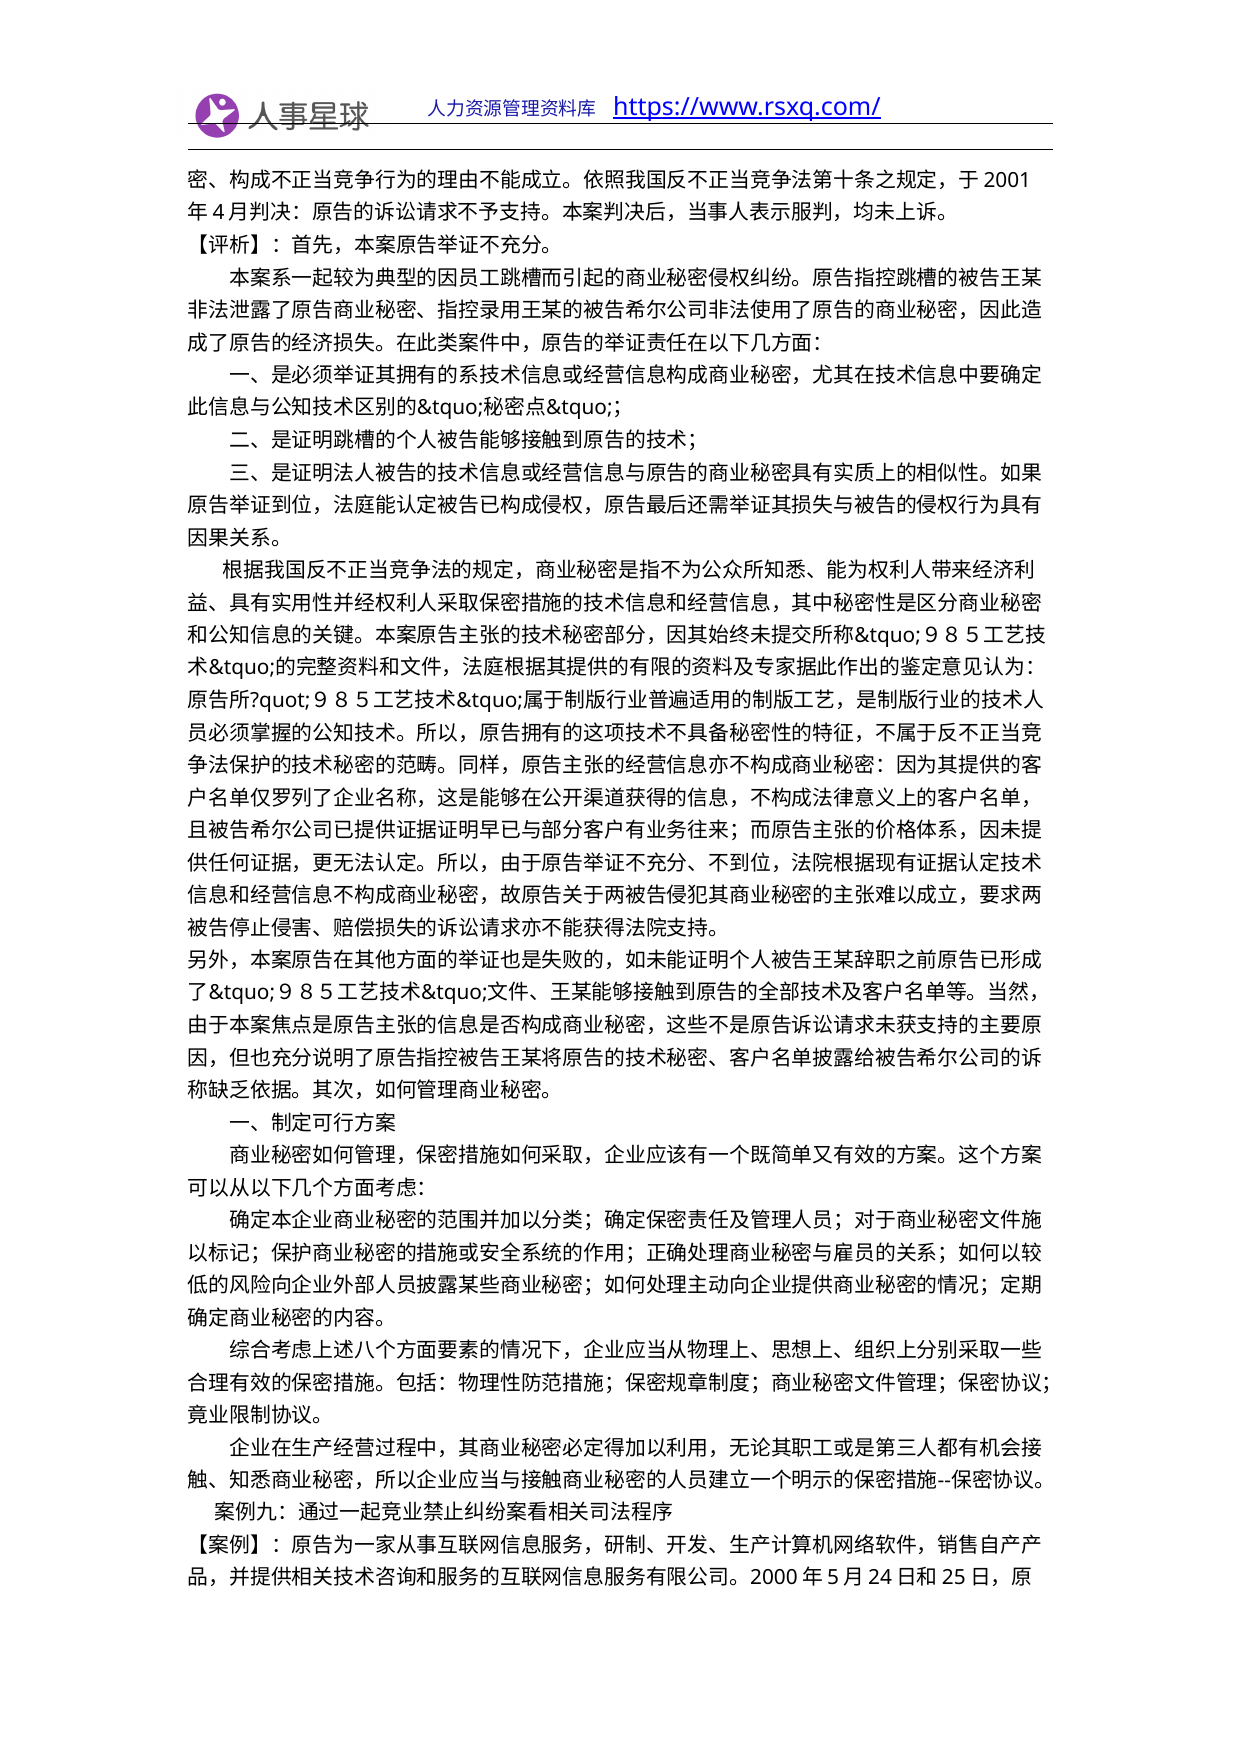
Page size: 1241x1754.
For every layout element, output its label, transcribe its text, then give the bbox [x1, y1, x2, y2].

text 确定本企业商业秘密的范围并加以分类；确定保密责任及管理人员；对于商业秘密文件施以标记；保护商业秘密的措施或安全系统的作用；正确处理商业秘密与雇员的关系；如何以较低的风险向企业外部人员披露某些商业秘密；如何处理主动向企业提供商业秘密的情况；定期确定商业秘密的内容。 [187, 1202, 1053, 1332]
text 商业秘密如何管理，保密措施如何采取，企业应该有一个既简单又有效的方案。这个方案可以从以下几个方面考虑： [187, 1137, 1053, 1202]
text 综合考虑上述八个方面要素的情况下，企业应当从物理上、思想上、组织上分别采取一些合理有效的保密措施。包括：物理性防范措施；保密规章制度；商业秘密文件管理；保密协议；竟业限制协议。 [187, 1332, 1053, 1429]
text 本案系一起较为典型的因员工跳槽而引起的商业秘密侵权纠纷。原告指控跳槽的被告王某非法泄露了原告商业秘密、指控录用王某的被告希尔公司非法使用了原告的商业秘密，因此造成了原告的经济损失。在此类案件中，原告的举证责任在以下几方面： [187, 259, 1053, 357]
text 根据我国反不正当竞争法的规定，商业秘密是指不为公众所知悉、能为权利人带来经济利益、具有实用性并经权利人采取保密措施的技术信息和经营信息，其中秘密性是区分商业秘密和公知信息的关键。本案原告主张的技术秘密部分，因其始终未提交所称&tquo;９８５工艺技术&tquo;的完整资料和文件，法庭根据其提供的有限的资料及专家据此作出的鉴定意见认为：原告所?quot;９８５工艺技术&tquo;属于制版行业普遍适用的制版工艺，是制版行业的技术人员必须掌握的公知技术。所以，原告拥有的这项技术不具备秘密性的特征，不属于反不正当竞争法保护的技术秘密的范畴。同样，原告主张的经营信息亦不构成商业秘密：因为其提供的客户名单仅罗列了企业名称，这是能够在公开渠道获得的信息，不构成法律意义上的客户名单，且被告希尔公司已提供证据证明早已与部分客户有业务往来；而原告主张的价格体系，因未提供任何证据，更无法认定。所以，由于原告举证不充分、不到位，法院根据现有证据认定技术信息和经营信息不构成商业秘密，故原告关于两被告侵犯其商业秘密的主张难以成立，要求两被告停止侵害、赔偿损失的诉讼请求亦不能获得法院支持。 [187, 552, 1053, 942]
text 企业在生产经营过程中，其商业秘密必定得加以利用，无论其职工或是第三人都有机会接触、知悉商业秘密，所以企业应当与接触商业秘密的人员建立一个明示的保密措施--保密协议。 [187, 1429, 1053, 1494]
picture [171, 88, 388, 143]
text 一、是必须举证其拥有的系技术信息或经营信息构成商业秘密，尤其在技术信息中要确定此信息与公知技术区别的&tquo;秘密点&tquo;； 二、是证明跳槽的个人被告能够接触到原告的技术； 三、是证明法人被告的技术信息或经营信息与原告的商业秘密具有实质上的相似性。如果原告举证到位，法庭能认定被告已构成侵权，原告最后还需举证其损失与被告的侵权行为具有因果关系。 [187, 357, 1053, 552]
text 另外，本案原告在其他方面的举证也是失败的，如未能证明个人被告王某辞职之前原告已形成了&tquo;９８５工艺技术&tquo;文件、王某能够接触到原告的全部技术及客户名单等。当然，由于本案焦点是原告主张的信息是否构成商业秘密，这些不是原告诉讼请求未获支持的主要原因，但也充分说明了原告指控被告王某将原告的技术秘密、客户名单披露给被告希尔公司的诉称缺乏依据。其次，如何管理商业秘密。 [187, 942, 1053, 1104]
text 案例九：通过一起竞业禁止纠纷案看相关司法程序 [187, 1494, 1053, 1527]
text 【评析】：首先，本案原告举证不充分。 [187, 227, 1053, 259]
text 一、制定可行方案 [187, 1104, 1053, 1137]
